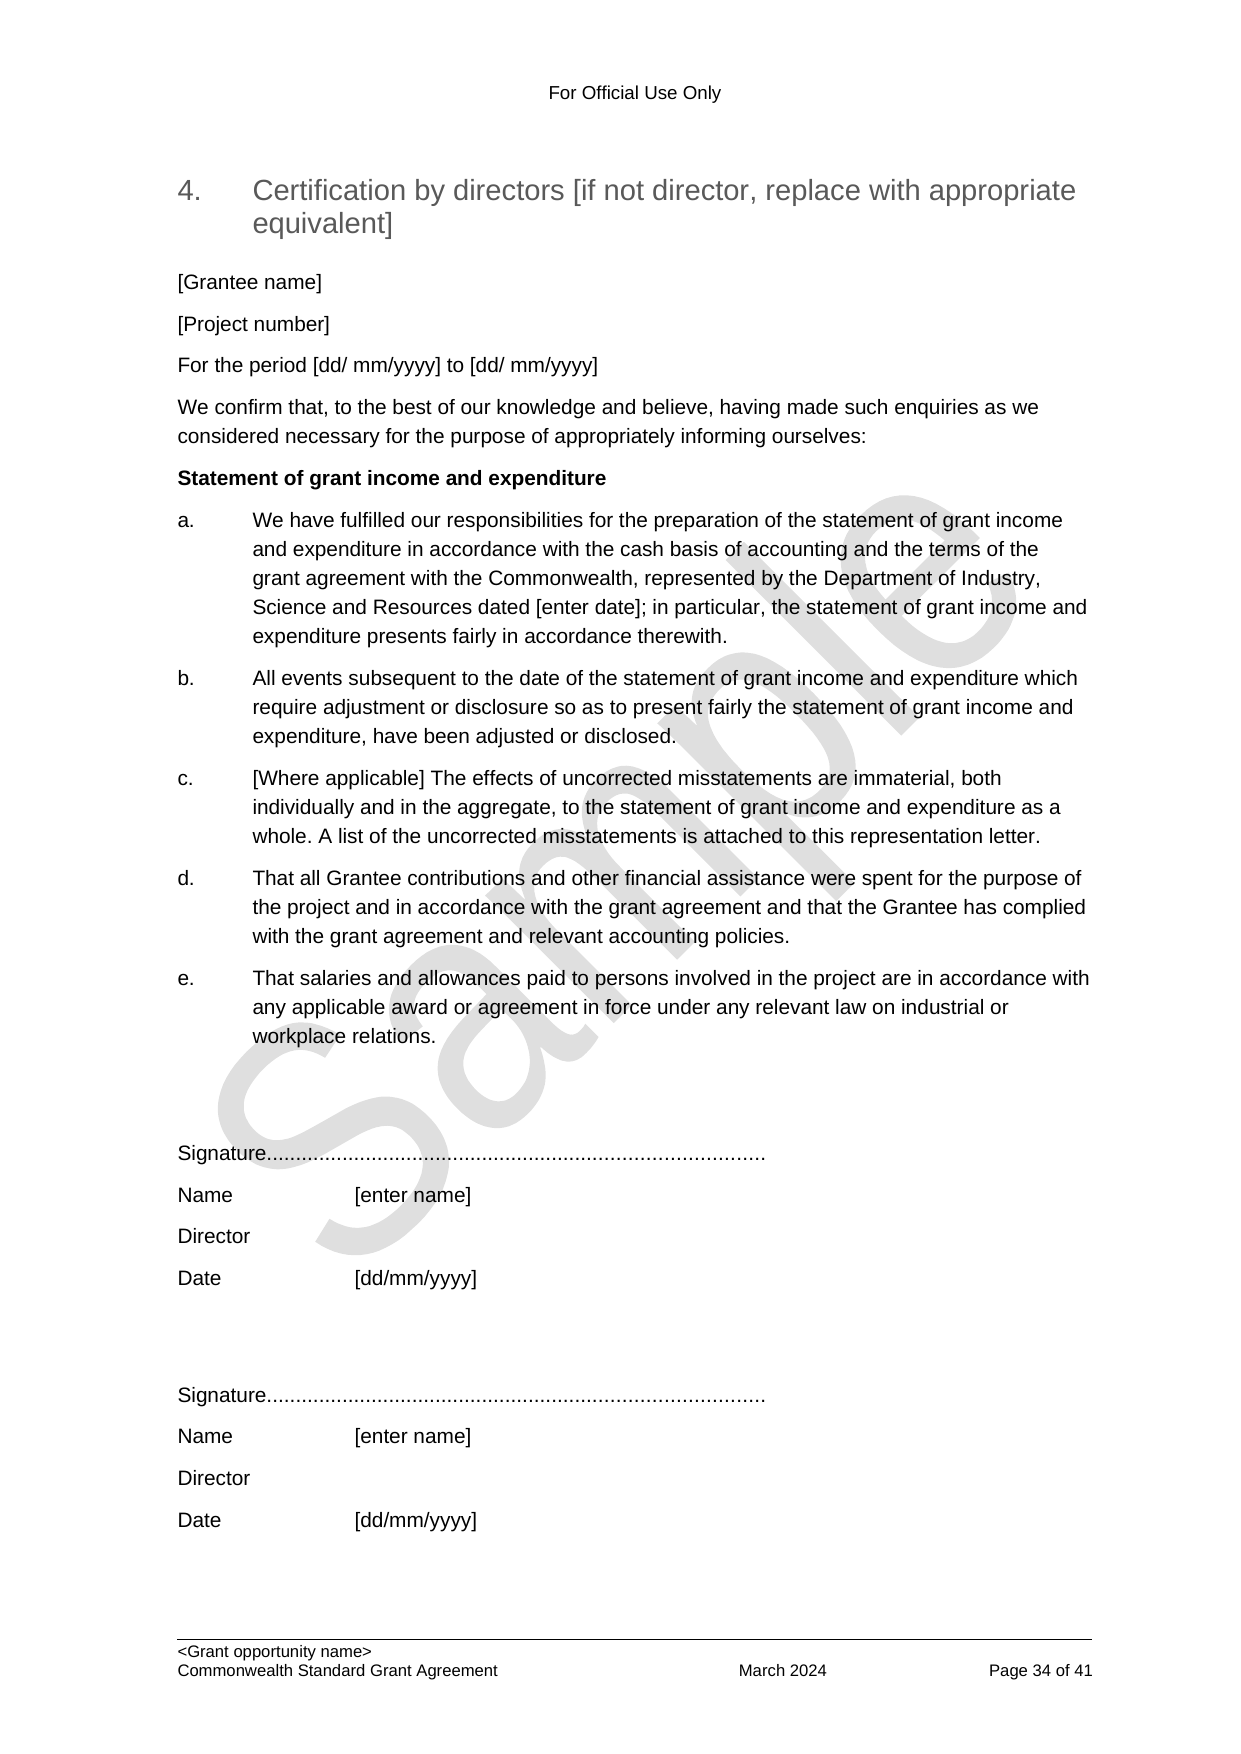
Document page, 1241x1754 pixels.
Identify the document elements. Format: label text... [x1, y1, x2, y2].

text Signature [177, 1377, 1092, 1406]
subtitle Certification by directors [if not director, replace with appropriate equivalent] [177, 173, 1092, 240]
text We confirm that, to the best of our knowledge and believe, having made such enquiries as we considered necessary for the purpose of appropriately informing ourselves: [177, 390, 1092, 448]
list That all Grantee contributions and other financial assistance were spent for the purpose of the project and in accordance with the grant agreement and that the Grantee has complied with the grant agreement and relevant accounting policies. [177, 861, 1092, 948]
text Date [dd/mm/yyyy] [177, 1502, 1092, 1531]
text Director [177, 1219, 1092, 1248]
text Director [177, 1461, 1092, 1490]
list We have fulfilled our responsibilities for the preparation of the statement of grant income and expenditure in accordance with the cash basis of accounting and the terms of the grant agreement with the Commonwealth, represented by the Department of Industry, Science and Resources dated [enter date]; in particular, the statement of grant income and expenditure presents fairly in accordance therewith. [177, 502, 1092, 648]
text [Project number] [177, 306, 1092, 336]
text Name [enter name] [177, 1177, 1092, 1206]
text [Grantee name] [177, 265, 1092, 294]
text Signature [177, 1136, 1092, 1165]
list That salaries and allowances paid to persons involved in the project are in accordance with any applicable award or agreement in force under any relevant law on industrial or workplace relations. [177, 961, 1092, 1048]
text For the period [dd/ mm/yyyy] to [dd/ mm/yyyy] [177, 348, 1092, 377]
text Date [dd/mm/yyyy] [177, 1261, 1092, 1290]
text Name [enter name] [177, 1419, 1092, 1448]
text Statement of grant income and expenditure [177, 461, 1092, 490]
list All events subsequent to the date of the statement of grant income and expenditure which require adjustment or disclosure so as to present fairly the statement of grant income and expenditure, have been adjusted or disclosed. [177, 661, 1092, 748]
list [Where applicable] The effects of uncorrected misstatements are immaterial, both individually and in the aggregate, to the statement of grant income and expenditure as a whole. A list of the uncorrected misstatements is attached to this representation letter. [177, 761, 1092, 848]
